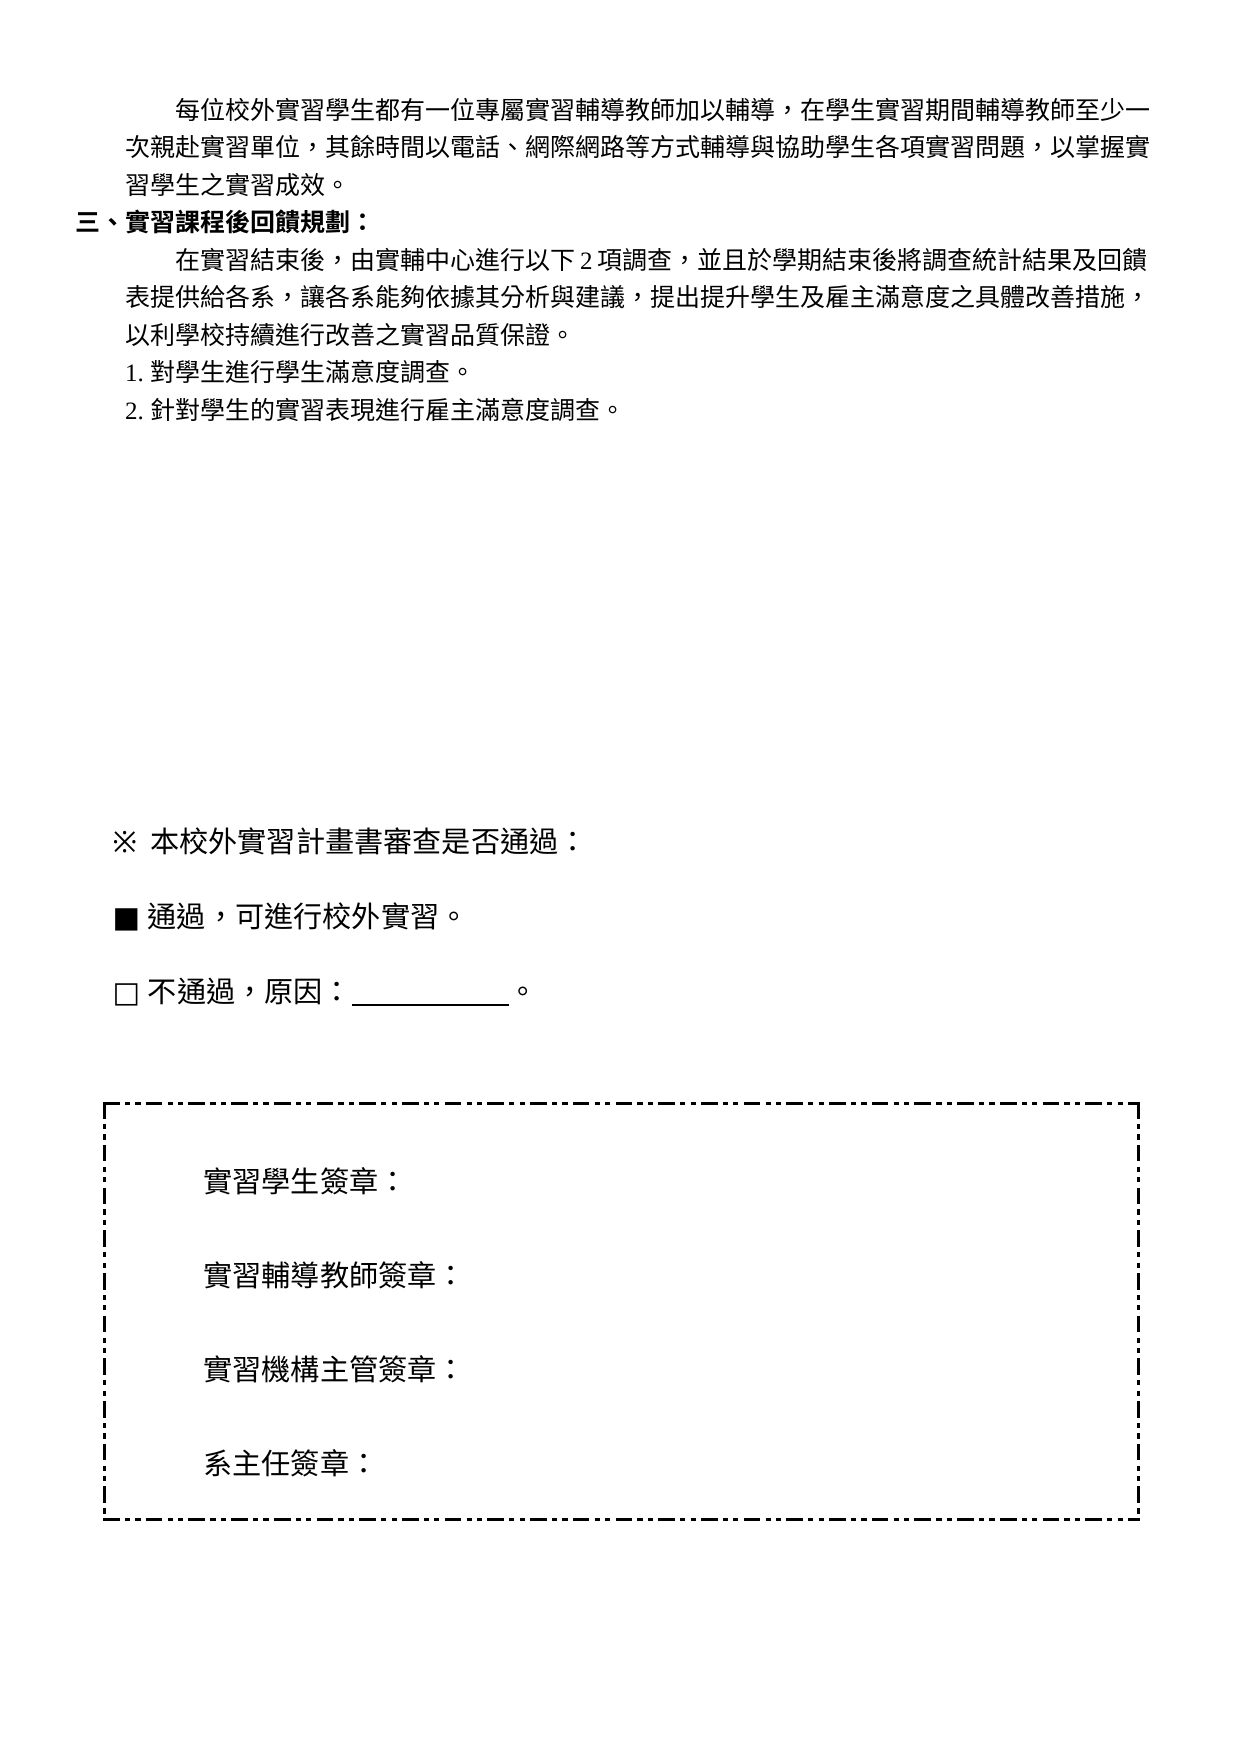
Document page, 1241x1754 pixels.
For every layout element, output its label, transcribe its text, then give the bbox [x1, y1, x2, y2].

list 本校外實習計畫書審查是否通過： [112, 802, 1165, 877]
table_header 實習學生簽章： 實習輔導教師簽章： 實習機構主管簽章： 系主任簽章： [105, 1102, 1138, 1518]
text 三、實習課程後回饋規劃： [75, 202, 1165, 239]
list 在實習結束後，由實輔中心進行以下2項調查，並且於學期結束後將調查統計結果及回饋表提供給各系，讓各系能夠依據其分析與建議，提出提升學生及雇主滿意度之具體改善措施，以利學校持續進行改善之實習品質保證。 [125, 239, 1165, 352]
list 1. 對學生進行學生滿意度調查。 [125, 352, 1165, 389]
list 2. 針對學生的實習表現進行雇主滿意度調查。 [125, 389, 1165, 427]
list □ 不通過，原因： 。 [112, 952, 1165, 1027]
list ■ 通過，可進行校外實習。 [112, 877, 1165, 952]
list 每位校外實習學生都有一位專屬實習輔導教師加以輔導，在學生實習期間輔導教師至少一次親赴實習單位，其餘時間以電話、網際網路等方式輔導與協助學生各項實習問題，以掌握實習學生之實習成效。 [125, 89, 1165, 202]
